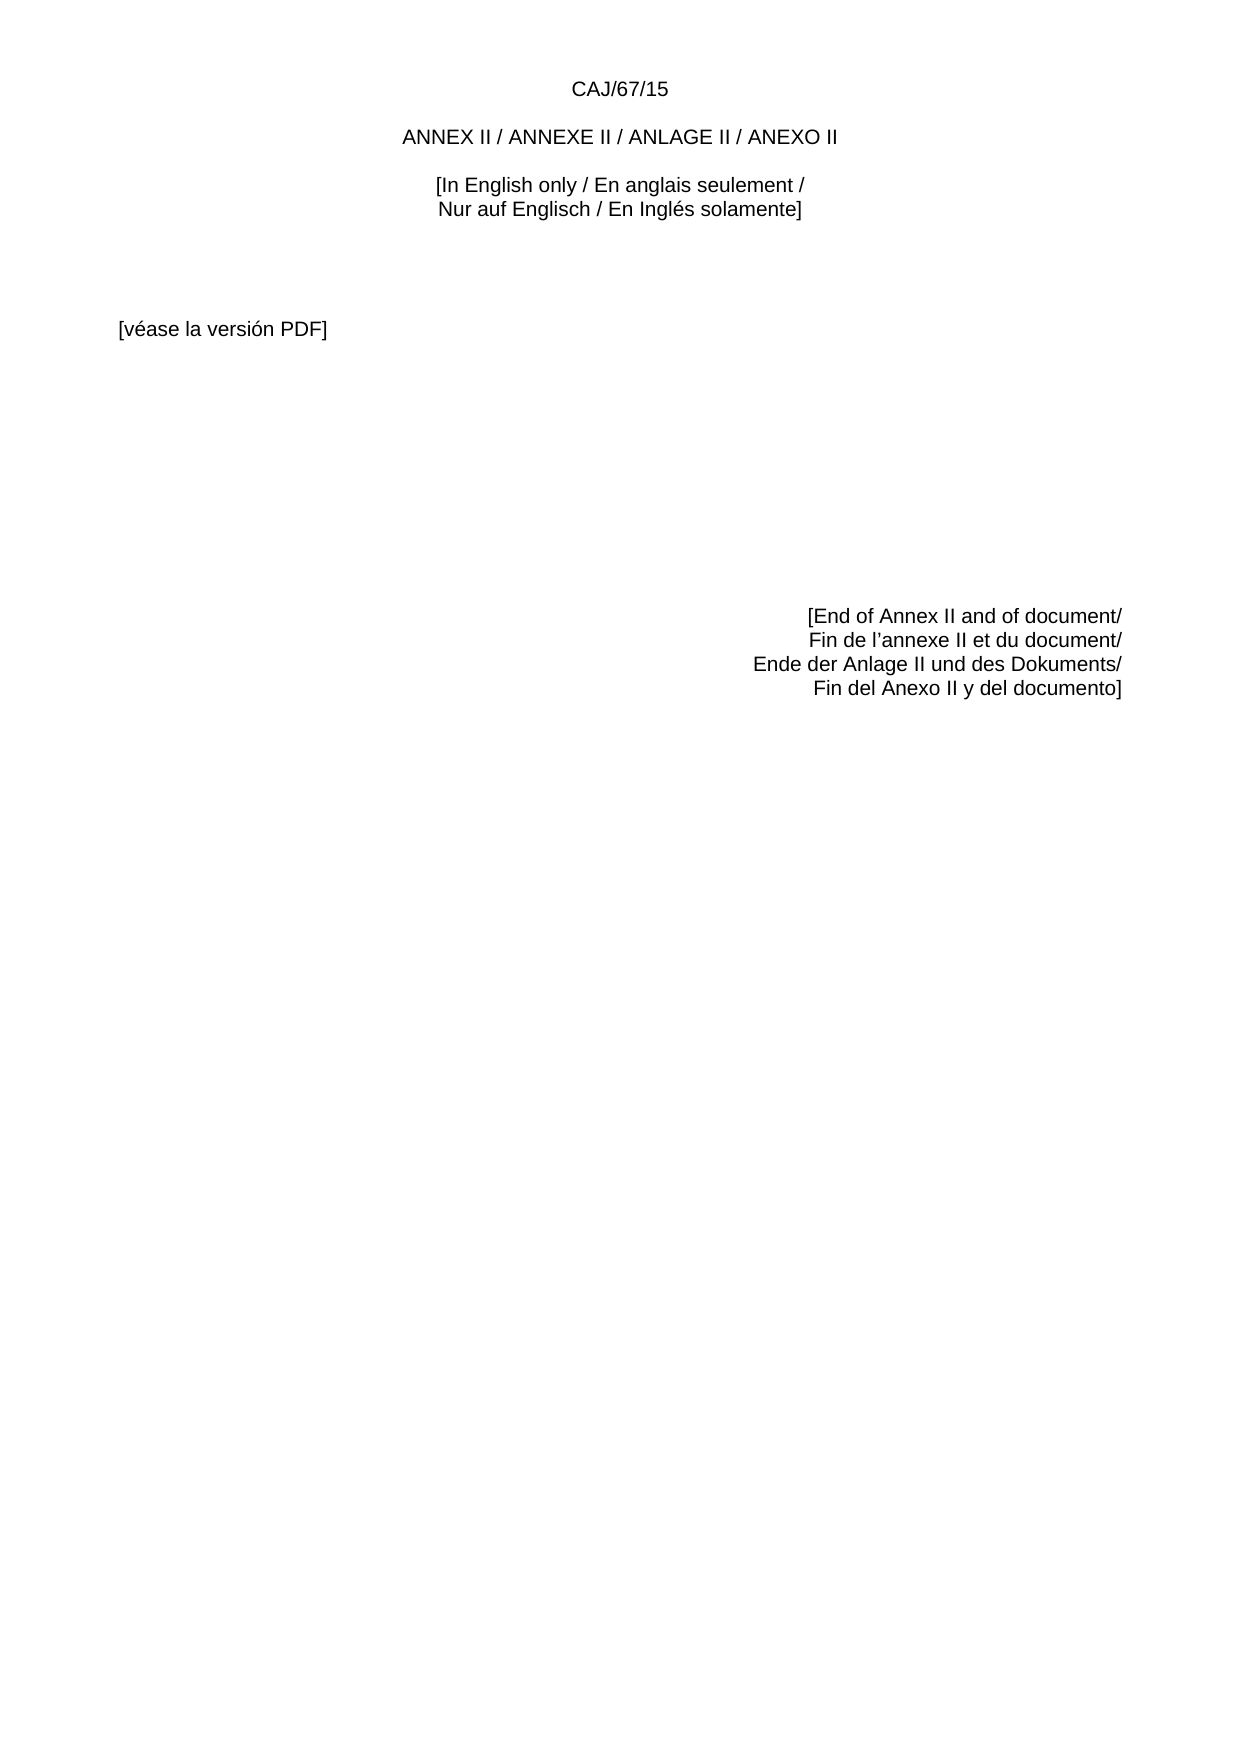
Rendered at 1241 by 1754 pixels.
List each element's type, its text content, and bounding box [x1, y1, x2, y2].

text Fin de l’annexe II et du document/ [118, 628, 1122, 652]
text CAJ/67/15 [118, 77, 1122, 101]
text [véase la versión PDF] [118, 317, 1122, 341]
text [End of Annex II and of document/ [118, 604, 1122, 628]
text ANNEX II / ANNEXE II / ANLAGE II / ANEXO II [118, 125, 1122, 149]
text Ende der Anlage II und des Dokuments/ [118, 652, 1122, 676]
text Fin del Anexo II y del documento] [118, 676, 1122, 700]
text [In English only / En anglais seulement / Nur auf Englisch / En Inglés solamente] [118, 173, 1122, 221]
